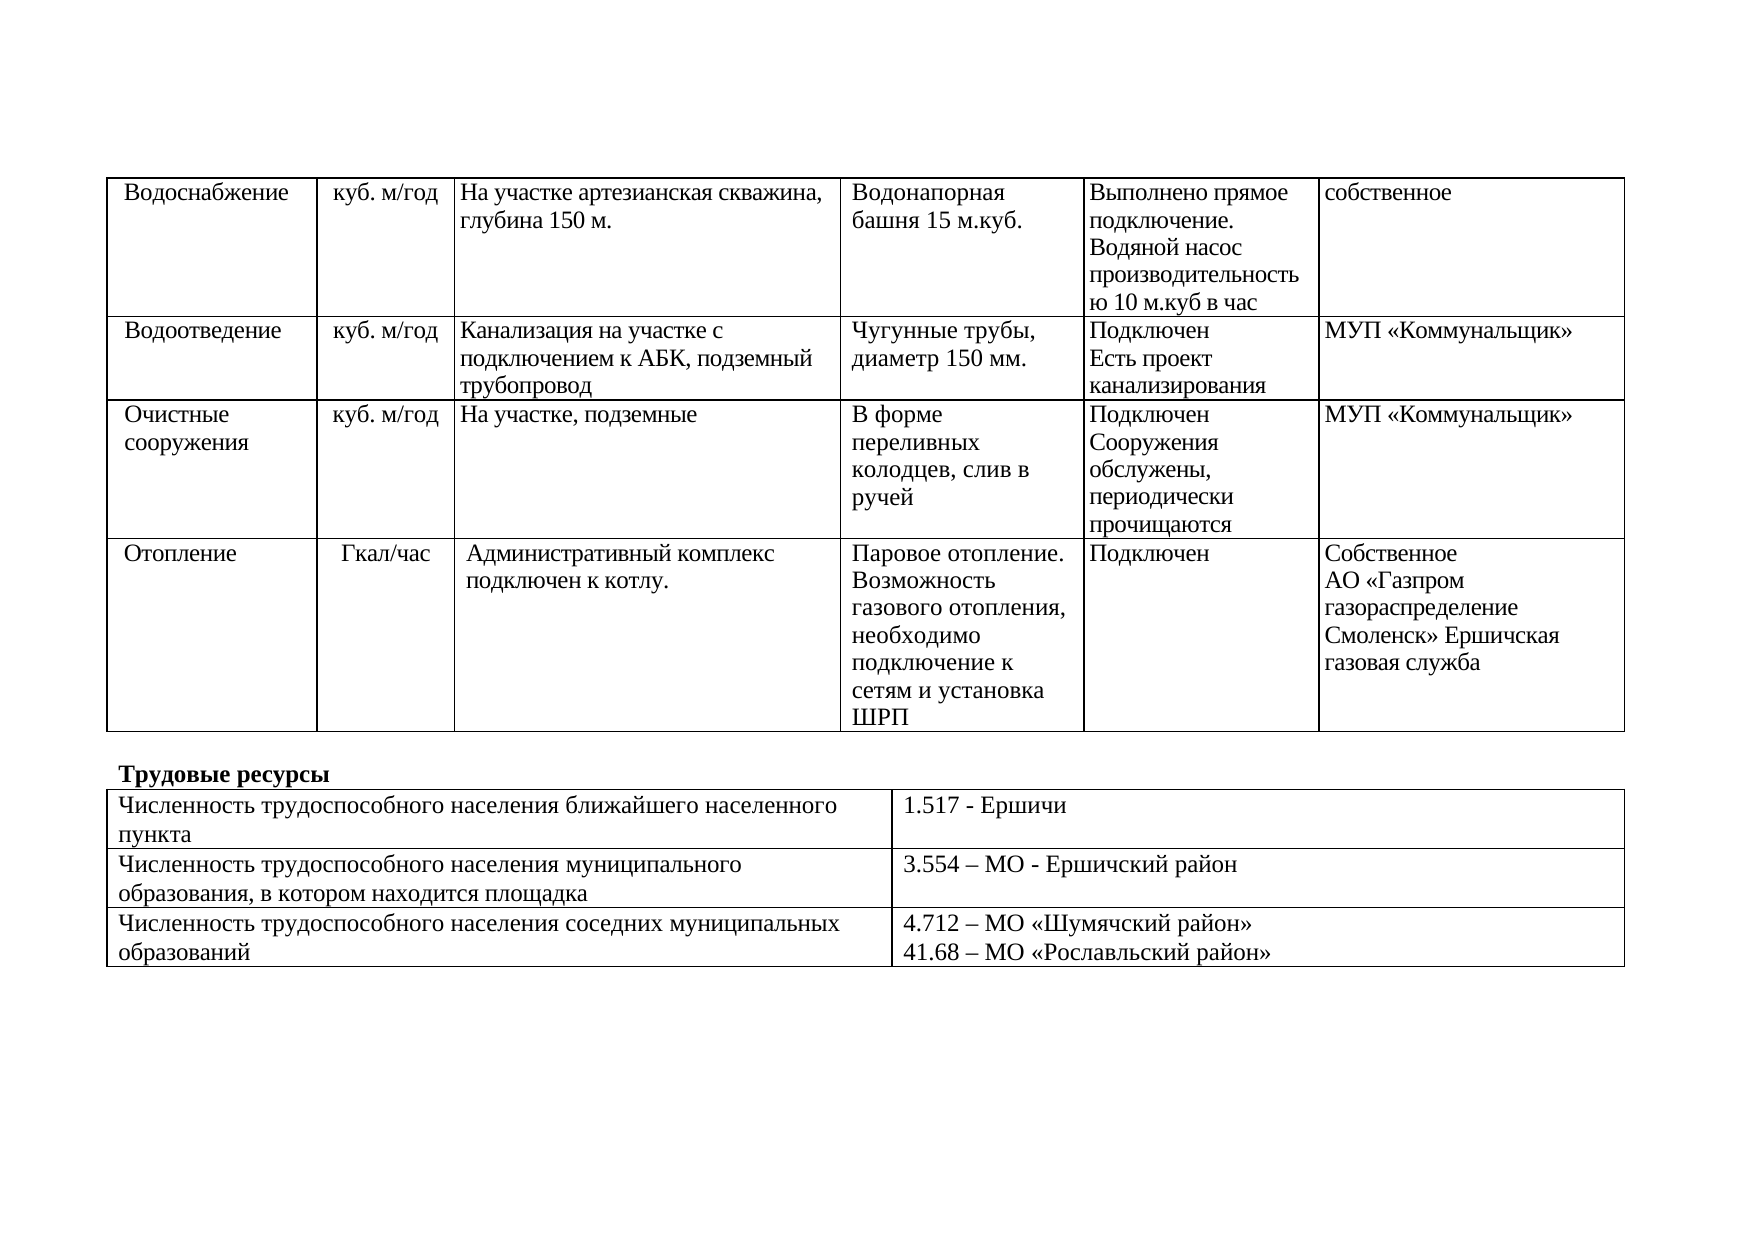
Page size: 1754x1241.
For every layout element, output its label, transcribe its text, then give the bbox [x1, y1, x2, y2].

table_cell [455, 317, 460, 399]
text Трудовые ресурсы [118, 761, 1636, 788]
table_header 1.517 - Ершичи [893, 790, 1624, 847]
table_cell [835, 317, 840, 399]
table_cell куб. м/год [318, 317, 454, 399]
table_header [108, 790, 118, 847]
table_cell Собственное АО «Газпром газораспределение Смоленск» Ершичская газовая служба [1320, 539, 1624, 731]
table_cell Водоснабжение [108, 179, 316, 316]
table_cell Водоотведение [108, 317, 316, 399]
table_cell Численность трудоспособного населения соседних муниципальных образований [108, 908, 891, 966]
table_cell Чугунные трубы, диаметр 150 мм. [841, 317, 1083, 399]
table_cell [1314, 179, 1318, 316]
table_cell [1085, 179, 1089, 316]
table_cell 4.712 – МО «Шумячский район» 41.68 – МО «Рославльский район» [893, 908, 1624, 966]
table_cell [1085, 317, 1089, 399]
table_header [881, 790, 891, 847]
table_cell Водонапорная башня 15 м.куб. [841, 179, 1083, 316]
table_cell МУП «Коммунальщик» [1320, 401, 1624, 538]
table_cell собственное [1320, 179, 1624, 316]
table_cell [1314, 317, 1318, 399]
table_cell В форме переливных колодцев, слив в ручей [841, 401, 1083, 538]
table_cell На участке, подземные [455, 401, 840, 538]
table_cell Очистные сооружения [108, 401, 316, 538]
table_cell Численность трудоспособного населения муниципального образования, в котором находится площадка [108, 849, 891, 907]
table_cell Отопление [108, 539, 316, 731]
table_cell Гкал/час [318, 539, 454, 731]
table_cell куб. м/год [318, 179, 454, 316]
table_cell На участке артезианская скважина, глубина 150 м. [455, 179, 840, 316]
table_cell 3.554 – МО - Ершичский район [893, 849, 1624, 907]
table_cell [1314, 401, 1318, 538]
table_cell куб. м/год [318, 401, 454, 538]
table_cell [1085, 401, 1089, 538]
table_cell Подключен [1085, 539, 1318, 731]
table_cell МУП «Коммунальщик» [1320, 317, 1624, 399]
table_cell Административный комплекс подключен к котлу. [455, 539, 840, 731]
